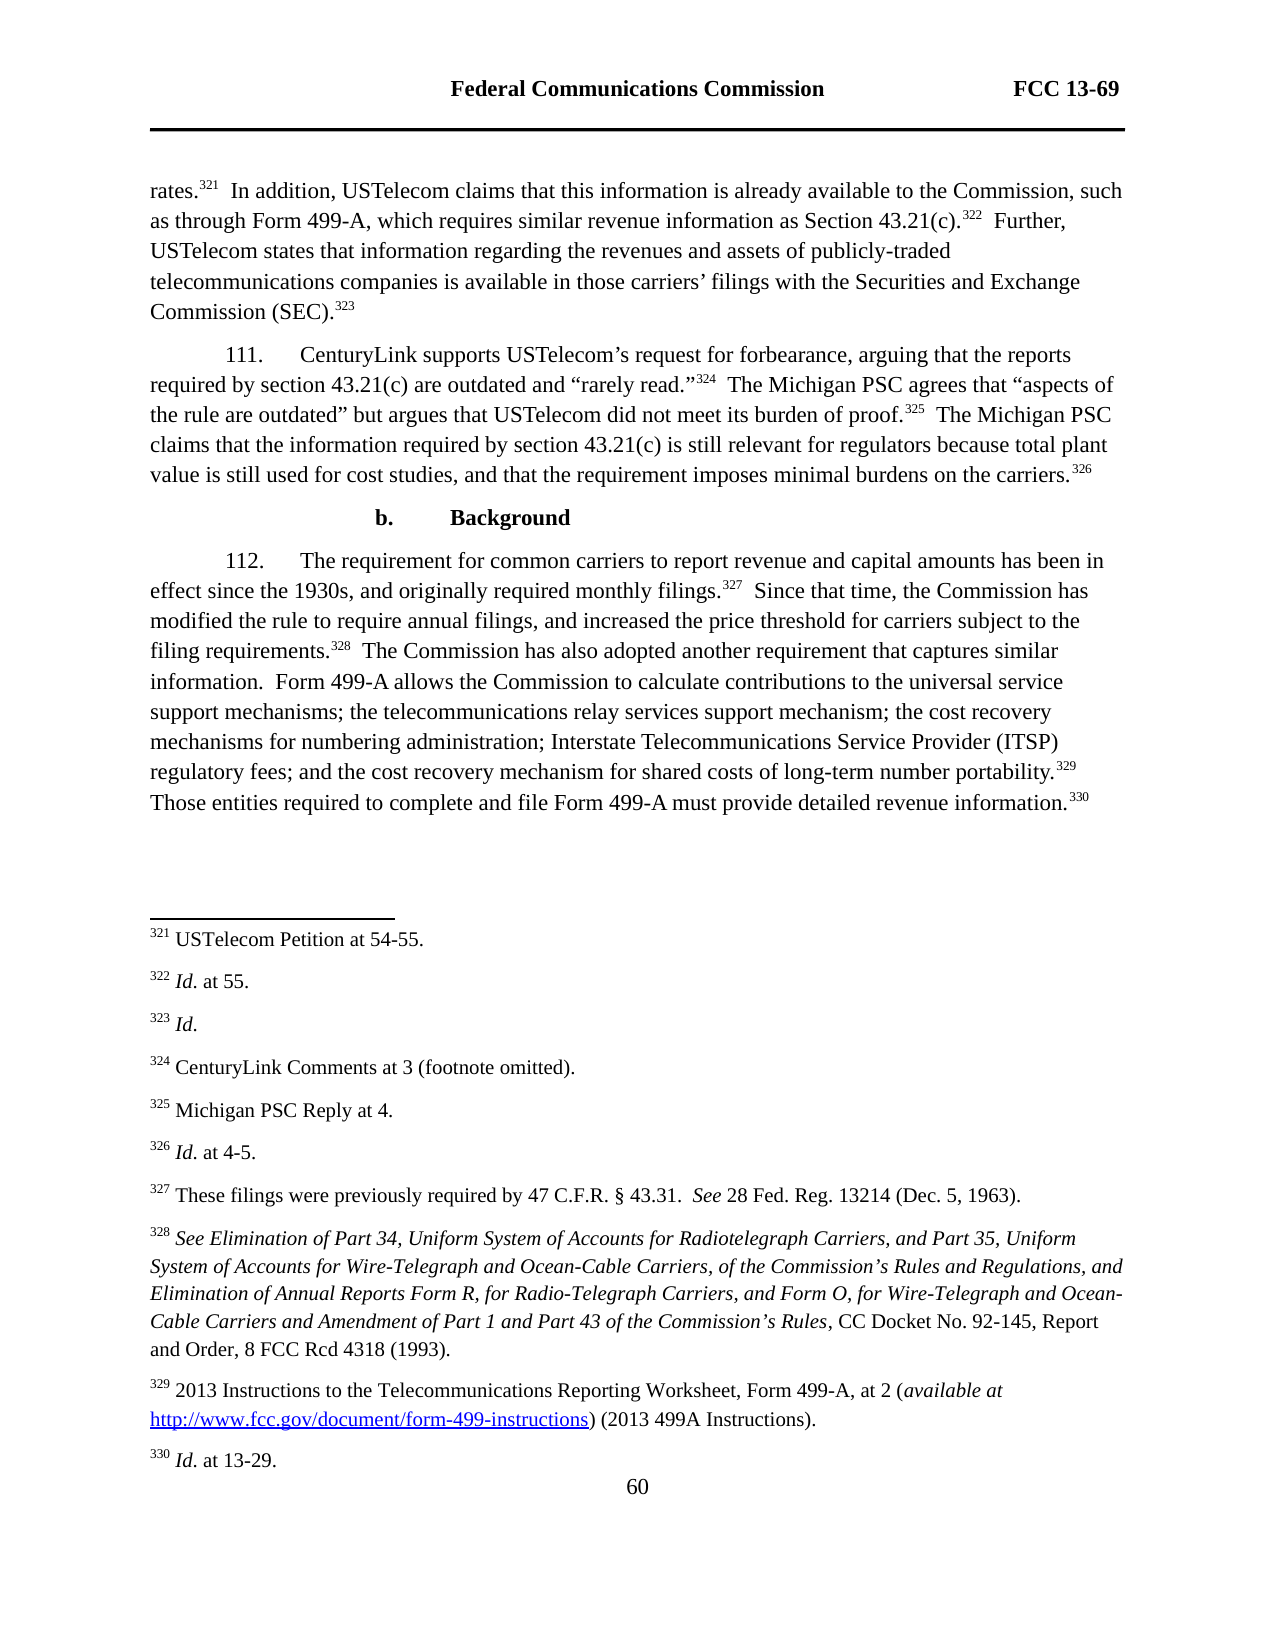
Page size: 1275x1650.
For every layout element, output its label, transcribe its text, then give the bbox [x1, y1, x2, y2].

text USTelecom requests forbearance for all carriers from section 43.21(c) of the Commission’s rules, which requires that common carriers with revenue exceeding a certain threshold provide the Bureau with a letter showing: (1) operating revenues; and (2) the value of the carrier’s total communications plant. USTelecom argues that these requirements are outdated for carriers subject to price cap regulations because information regarding a carrier’s revenues and costs has no relevance to rates. In addition, USTelecom claims that this information is already available to the Commission, such as through Form 499-A, which requires similar revenue information as Section 43.21(c). Further, USTelecom states that information regarding the revenues and assets of publicly-traded telecommunications companies is available in those carriers’ filings with the Securities and Exchange Commission (SEC). [150, 177, 1125, 324]
subtitle Background [375, 504, 1125, 531]
text CenturyLink supports USTelecom’s request for forbearance, arguing that the reports required by section 43.21(c) are outdated and “rarely read.” The Michigan PSC agrees that “aspects of the rule are outdated” but argues that USTelecom did not meet its burden of proof. The Michigan PSC claims that the information required by section 43.21(c) is still relevant for regulators because total plant value is still used for cost studies, and that the requirement imposes minimal burdens on the carriers. [150, 341, 1125, 488]
text The requirement for common carriers to report revenue and capital amounts has been in effect since the 1930s, and originally required monthly filings. Since that time, the Commission has modified the rule to require annual filings, and increased the price threshold for carriers subject to the filing requirements. The Commission has also adopted another requirement that captures similar information. Form 499-A allows the Commission to calculate contributions to the universal service support mechanisms; the telecommunications relay services support mechanism; the cost recovery mechanisms for numbering administration; Interstate Telecommunications Service Provider (ITSP) regulatory fees; and the cost recovery mechanism for shared costs of long-term number portability. Those entities required to complete and file Form 499-A must provide detailed revenue information. [150, 547, 1125, 815]
